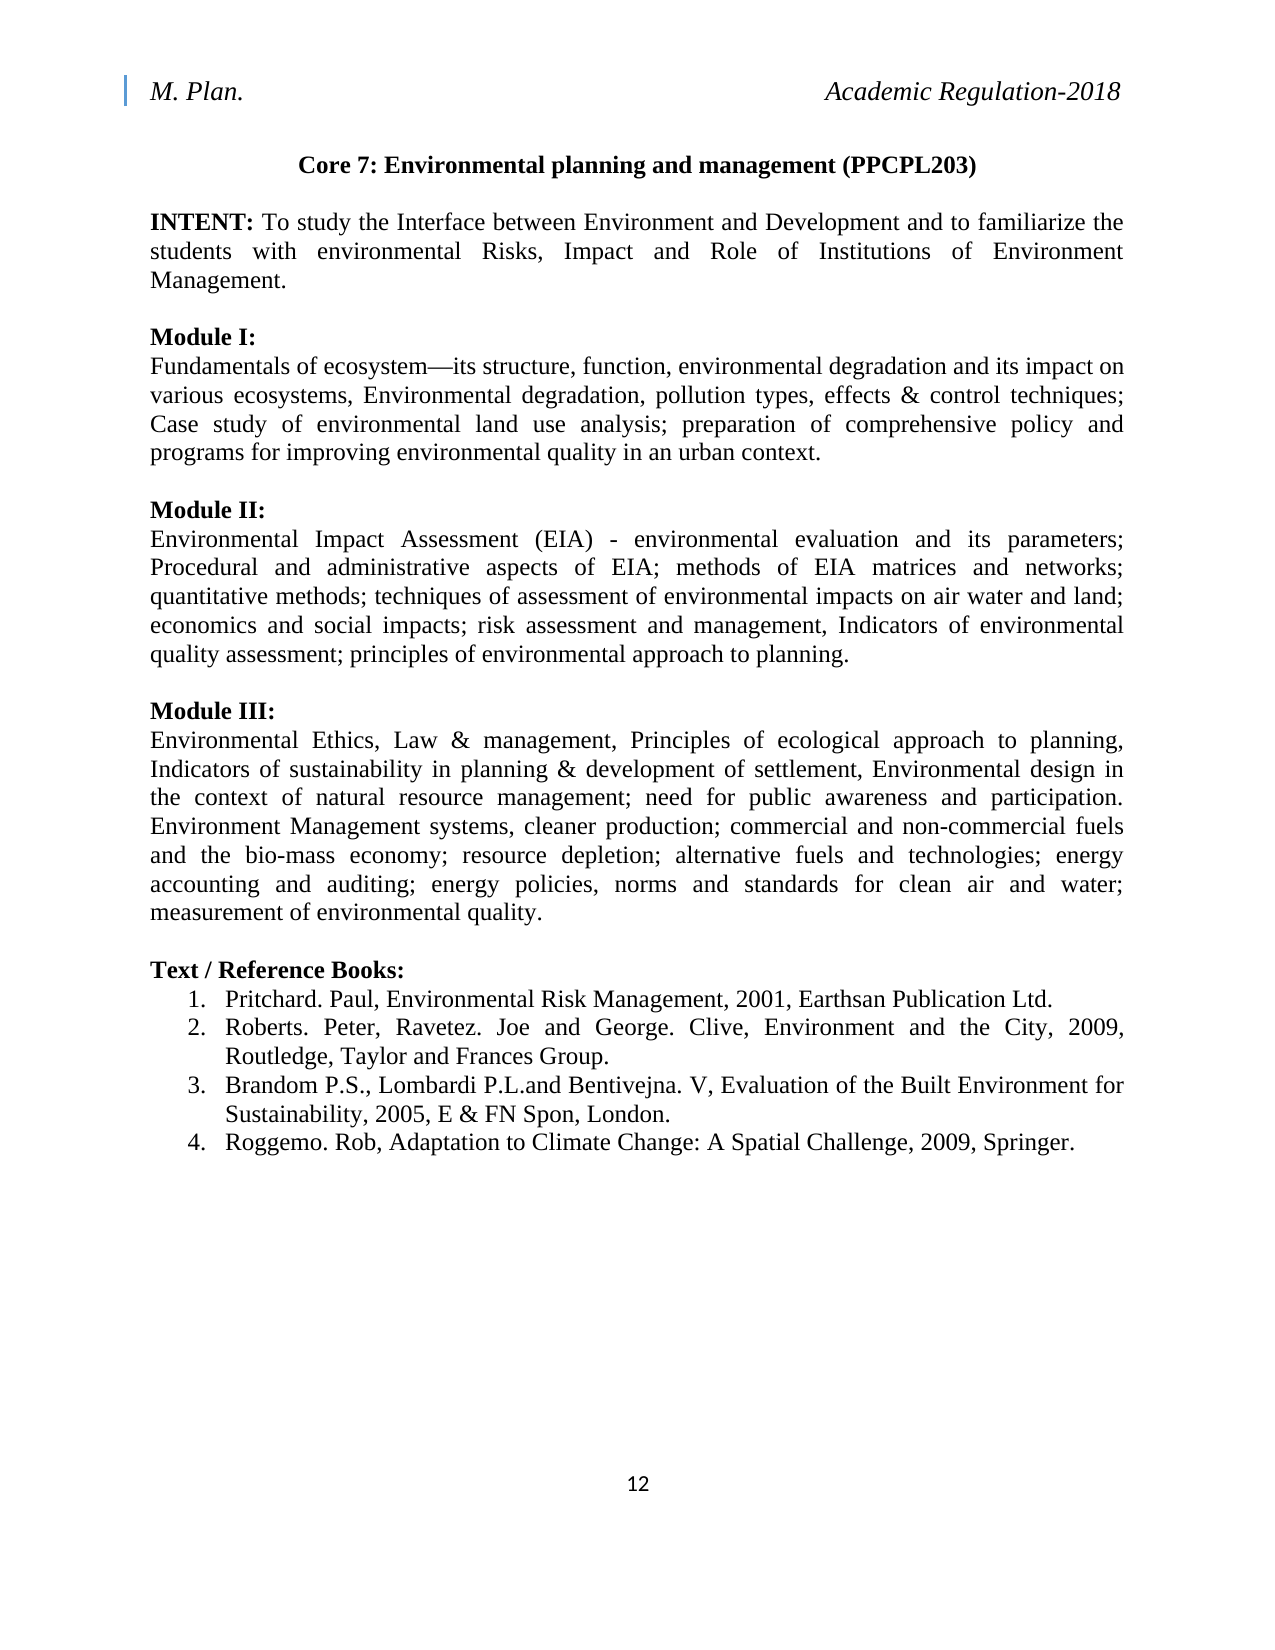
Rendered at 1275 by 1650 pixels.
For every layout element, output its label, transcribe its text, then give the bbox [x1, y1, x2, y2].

text Text / Reference Books: [150, 955, 1125, 984]
text Core 7: Environmental planning and management (PPCPL203) [150, 150, 1125, 179]
text Module I: [150, 322, 1125, 351]
list Roggemo. Rob, Adaptation to Climate Change: A Spatial Challenge, 2009, Springer. [187, 1127, 1125, 1156]
list Roberts. Peter, Ravetez. Joe and George. Clive, Environment and the City, 2009, Routledge, Taylor and Frances Group. [187, 1012, 1125, 1070]
list Pritchard. Paul, Environmental Risk Management, 2001, Earthsan Publication Ltd. [187, 984, 1125, 1012]
text Environmental Ethics, Law & management, Principles of ecological approach to planning, Indicators of sustainability in planning & development of settlement, Environmental design in the context of natural resource management; need for public awareness and participation. Environment Management systems, cleaner production; commercial and non-commercial fuels and the bio-mass economy; resource depletion; alternative fuels and technologies; energy accounting and auditing; energy policies, norms and standards for clean air and water; measurement of environmental quality. [150, 725, 1125, 926]
list Brandom P.S., Lombardi P.L.and Bentivejna. V, Evaluation of the Built Environment for Sustainability, 2005, E & FN Spon, London. [187, 1070, 1125, 1127]
text Fundamentals of ecosystem—its structure, function, environmental degradation and its impact on various ecosystems, Environmental degradation, pollution types, effects & control techniques; Case study of environmental land use analysis; preparation of comprehensive policy and programs for improving environmental quality in an urban context. [150, 351, 1125, 466]
text INTENT: To study the Interface between Environment and Development and to familiarize the students with environmental Risks, Impact and Role of Institutions of Environment Management. [150, 207, 1125, 294]
text Module II: [150, 495, 1125, 524]
text Module III: [150, 696, 1125, 725]
text Environmental Impact Assessment (EIA) - environmental evaluation and its parameters; Procedural and administrative aspects of EIA; methods of EIA matrices and networks; quantitative methods; techniques of assessment of environmental impacts on air water and land; economics and social impacts; risk assessment and management, Indicators of environmental quality assessment; principles of environmental approach to planning. [150, 524, 1125, 667]
